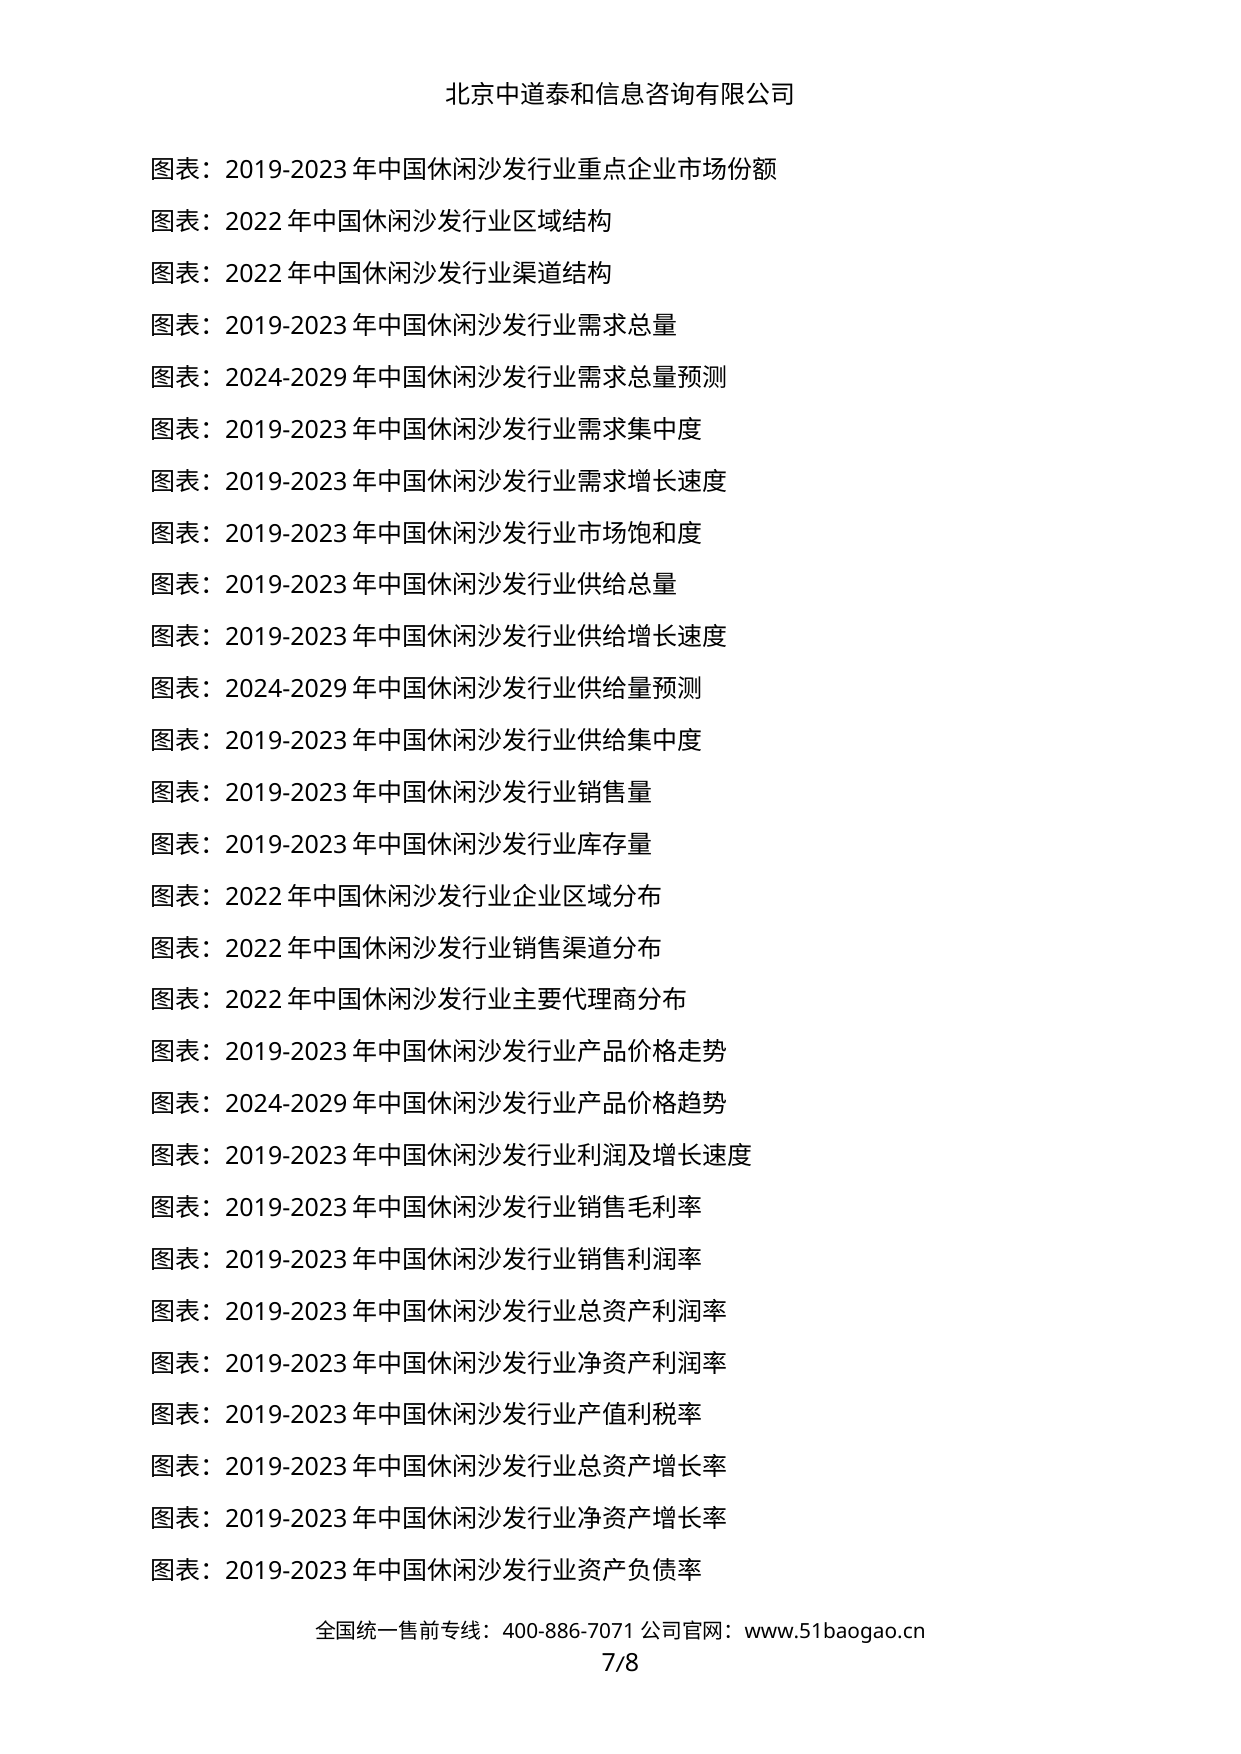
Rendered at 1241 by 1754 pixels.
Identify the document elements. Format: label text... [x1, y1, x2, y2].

text 图表：2019-2023年中国休闲沙发行业净资产利润率 [150, 1343, 1090, 1379]
text 图表：2022年中国休闲沙发行业主要代理商分布 [150, 980, 1090, 1016]
text 图表：2024-2029年中国休闲沙发行业产品价格趋势 [150, 1084, 1090, 1120]
text 图表：2019-2023年中国休闲沙发行业销售利润率 [150, 1239, 1090, 1276]
text 图表：2019-2023年中国休闲沙发行业需求集中度 [150, 409, 1090, 446]
text 图表：2019-2023年中国休闲沙发行业利润及增长速度 [150, 1136, 1090, 1172]
text 图表：2022年中国休闲沙发行业销售渠道分布 [150, 928, 1090, 964]
text 图表：2019-2023年中国休闲沙发行业供给总量 [150, 565, 1090, 601]
text 图表：2019-2023年中国休闲沙发行业需求增长速度 [150, 461, 1090, 497]
text 图表：2019-2023年中国休闲沙发行业重点企业市场份额 [150, 150, 1090, 186]
text 图表：2019-2023年中国休闲沙发行业资产负债率 [150, 1551, 1090, 1587]
text 图表：2022年中国休闲沙发行业区域结构 [150, 202, 1090, 238]
text 图表：2019-2023年中国休闲沙发行业产品价格走势 [150, 1032, 1090, 1068]
text 图表：2019-2023年中国休闲沙发行业供给增长速度 [150, 617, 1090, 653]
text 图表：2019-2023年中国休闲沙发行业市场饱和度 [150, 513, 1090, 549]
text 图表：2019-2023年中国休闲沙发行业需求总量 [150, 306, 1090, 342]
text 图表：2024-2029年中国休闲沙发行业供给量预测 [150, 669, 1090, 705]
text 图表：2019-2023年中国休闲沙发行业净资产增长率 [150, 1499, 1090, 1535]
text 图表：2019-2023年中国休闲沙发行业总资产增长率 [150, 1447, 1090, 1483]
text 图表：2019-2023年中国休闲沙发行业销售量 [150, 772, 1090, 809]
text 图表：2024-2029年中国休闲沙发行业需求总量预测 [150, 357, 1090, 394]
text 图表：2019-2023年中国休闲沙发行业产值利税率 [150, 1395, 1090, 1431]
text 图表：2022年中国休闲沙发行业企业区域分布 [150, 876, 1090, 912]
text 图表：2019-2023年中国休闲沙发行业供给集中度 [150, 721, 1090, 757]
text 图表：2019-2023年中国休闲沙发行业总资产利润率 [150, 1291, 1090, 1327]
text 图表：2019-2023年中国休闲沙发行业库存量 [150, 824, 1090, 861]
text 图表：2019-2023年中国休闲沙发行业销售毛利率 [150, 1187, 1090, 1224]
text 图表：2022年中国休闲沙发行业渠道结构 [150, 254, 1090, 290]
